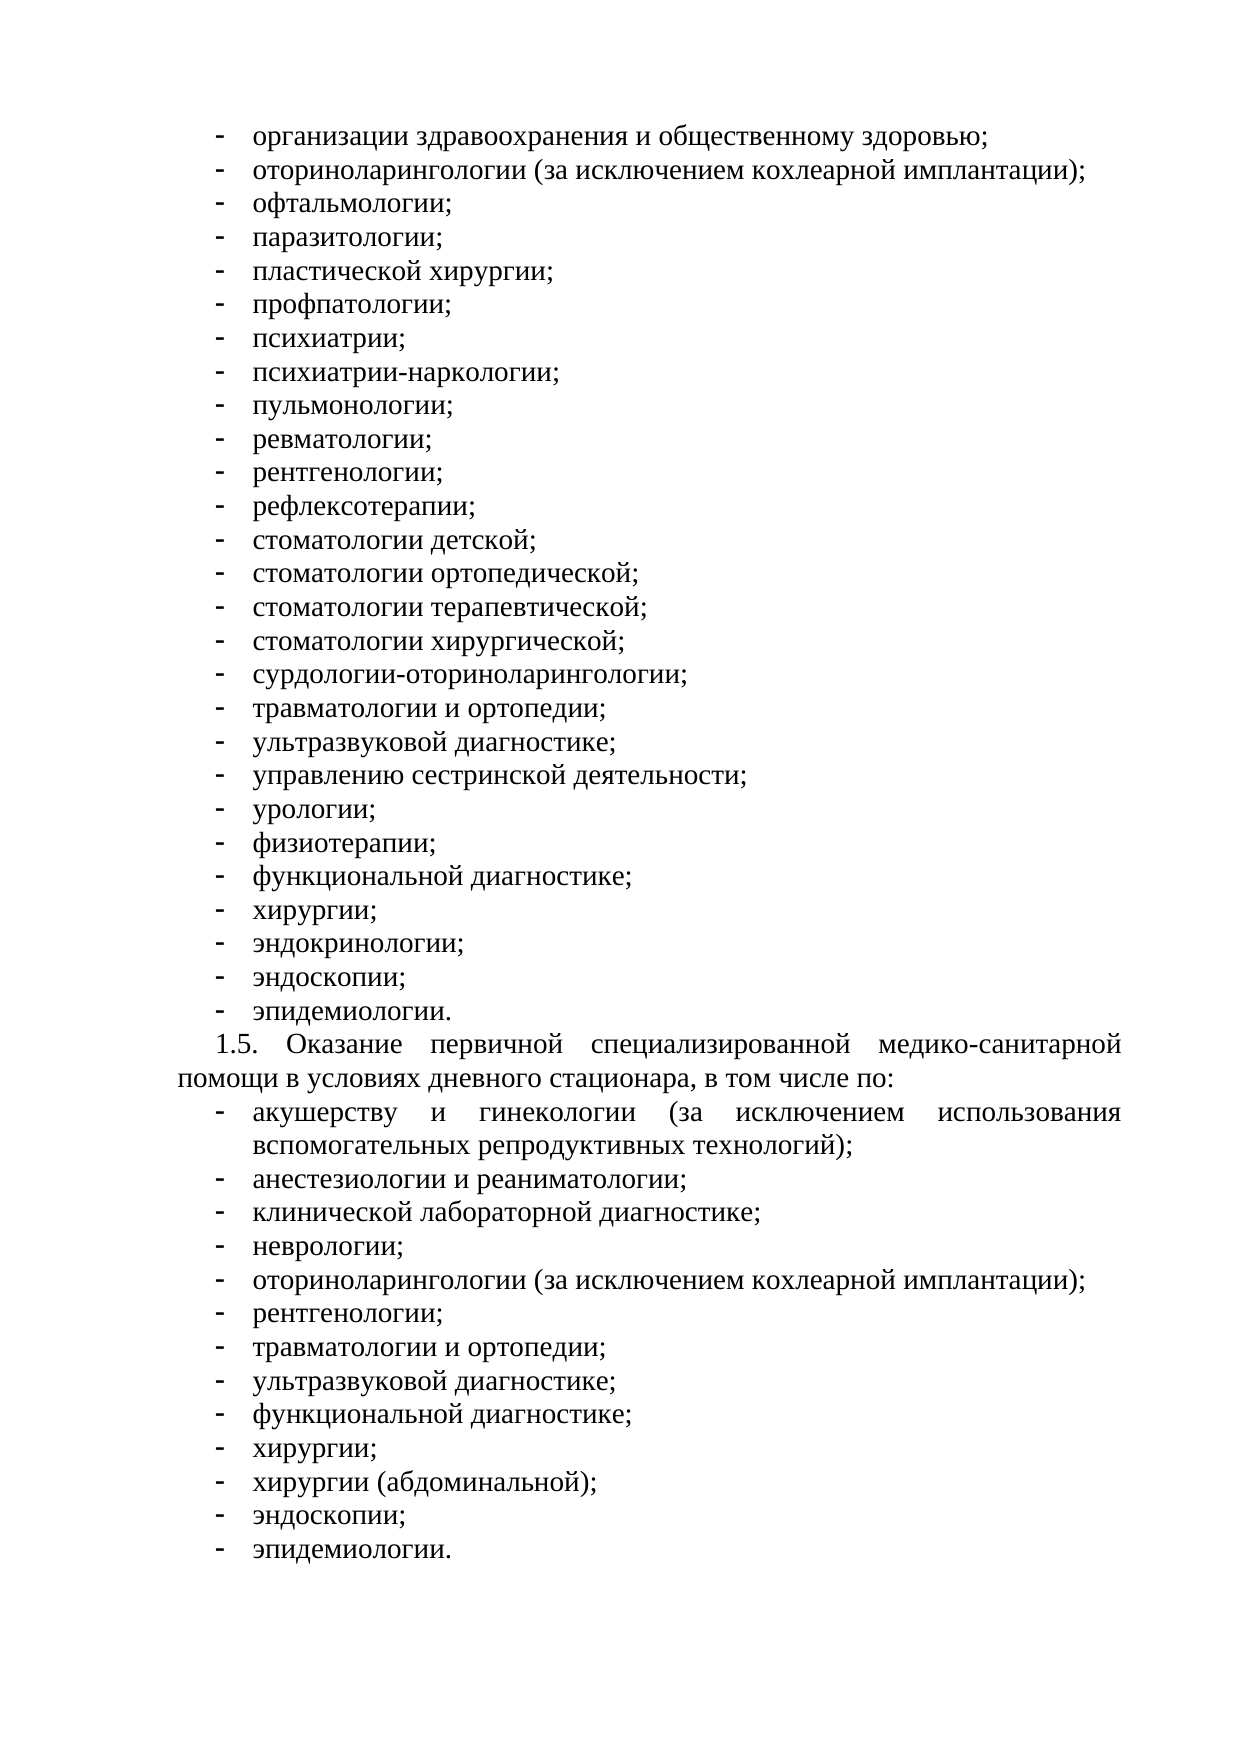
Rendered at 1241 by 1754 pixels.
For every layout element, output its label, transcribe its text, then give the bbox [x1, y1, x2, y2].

list эндоскопии; [215, 959, 1122, 993]
list ультразвуковой диагностике; [215, 1363, 1122, 1396]
list управлению сестринской деятельности; [215, 757, 1122, 791]
list стоматологии терапевтической; [215, 589, 1122, 623]
list анестезиологии и реаниматологии; [215, 1161, 1122, 1194]
list рентгенологии; [215, 1295, 1122, 1329]
list урологии; [215, 791, 1122, 825]
list стоматологии хирургической; [215, 623, 1122, 656]
list оториноларингологии (за исключением кохлеарной имплантации); [215, 152, 1122, 185]
list сурдологии-оториноларингологии; [215, 656, 1122, 690]
list хирургии; [215, 1430, 1122, 1464]
list рентгенологии; [215, 454, 1122, 488]
list хирургии (абдоминальной); [215, 1464, 1122, 1497]
list пластической хирургии; [215, 253, 1122, 286]
list ревматологии; [215, 421, 1122, 454]
list клинической лабораторной диагностике; [215, 1194, 1122, 1228]
list физиотерапии; [215, 825, 1122, 858]
list эпидемиологии. [215, 1531, 1122, 1564]
list стоматологии детской; [215, 522, 1122, 556]
list неврологии; [215, 1228, 1122, 1262]
list функциональной диагностике; [215, 858, 1122, 892]
list функциональной диагностике; [215, 1396, 1122, 1430]
list профпатологии; [215, 286, 1122, 320]
list хирургии; [215, 892, 1122, 926]
text 1.5. Оказание первичной специализированной медико-санитарной помощи в условиях дневного стационара, в том числе по: [177, 1027, 1122, 1094]
list паразитологии; [215, 219, 1122, 253]
list эндоскопии; [215, 1497, 1122, 1531]
list психиатрии; [215, 320, 1122, 354]
list психиатрии-наркологии; [215, 354, 1122, 387]
list акушерству и гинекологии (за исключением использования вспомогательных репродуктивных технологий); [215, 1094, 1122, 1161]
list эпидемиологии. [215, 993, 1122, 1027]
list стоматологии ортопедической; [215, 556, 1122, 589]
list ультразвуковой диагностике; [215, 724, 1122, 757]
list пульмонологии; [215, 387, 1122, 421]
list рефлексотерапии; [215, 488, 1122, 522]
list эндокринологии; [215, 926, 1122, 959]
list организации здравоохранения и общественному здоровью; [215, 118, 1122, 152]
list травматологии и ортопедии; [215, 1329, 1122, 1363]
list оториноларингологии (за исключением кохлеарной имплантации); [215, 1262, 1122, 1295]
list травматологии и ортопедии; [215, 690, 1122, 724]
list офтальмологии; [215, 185, 1122, 219]
